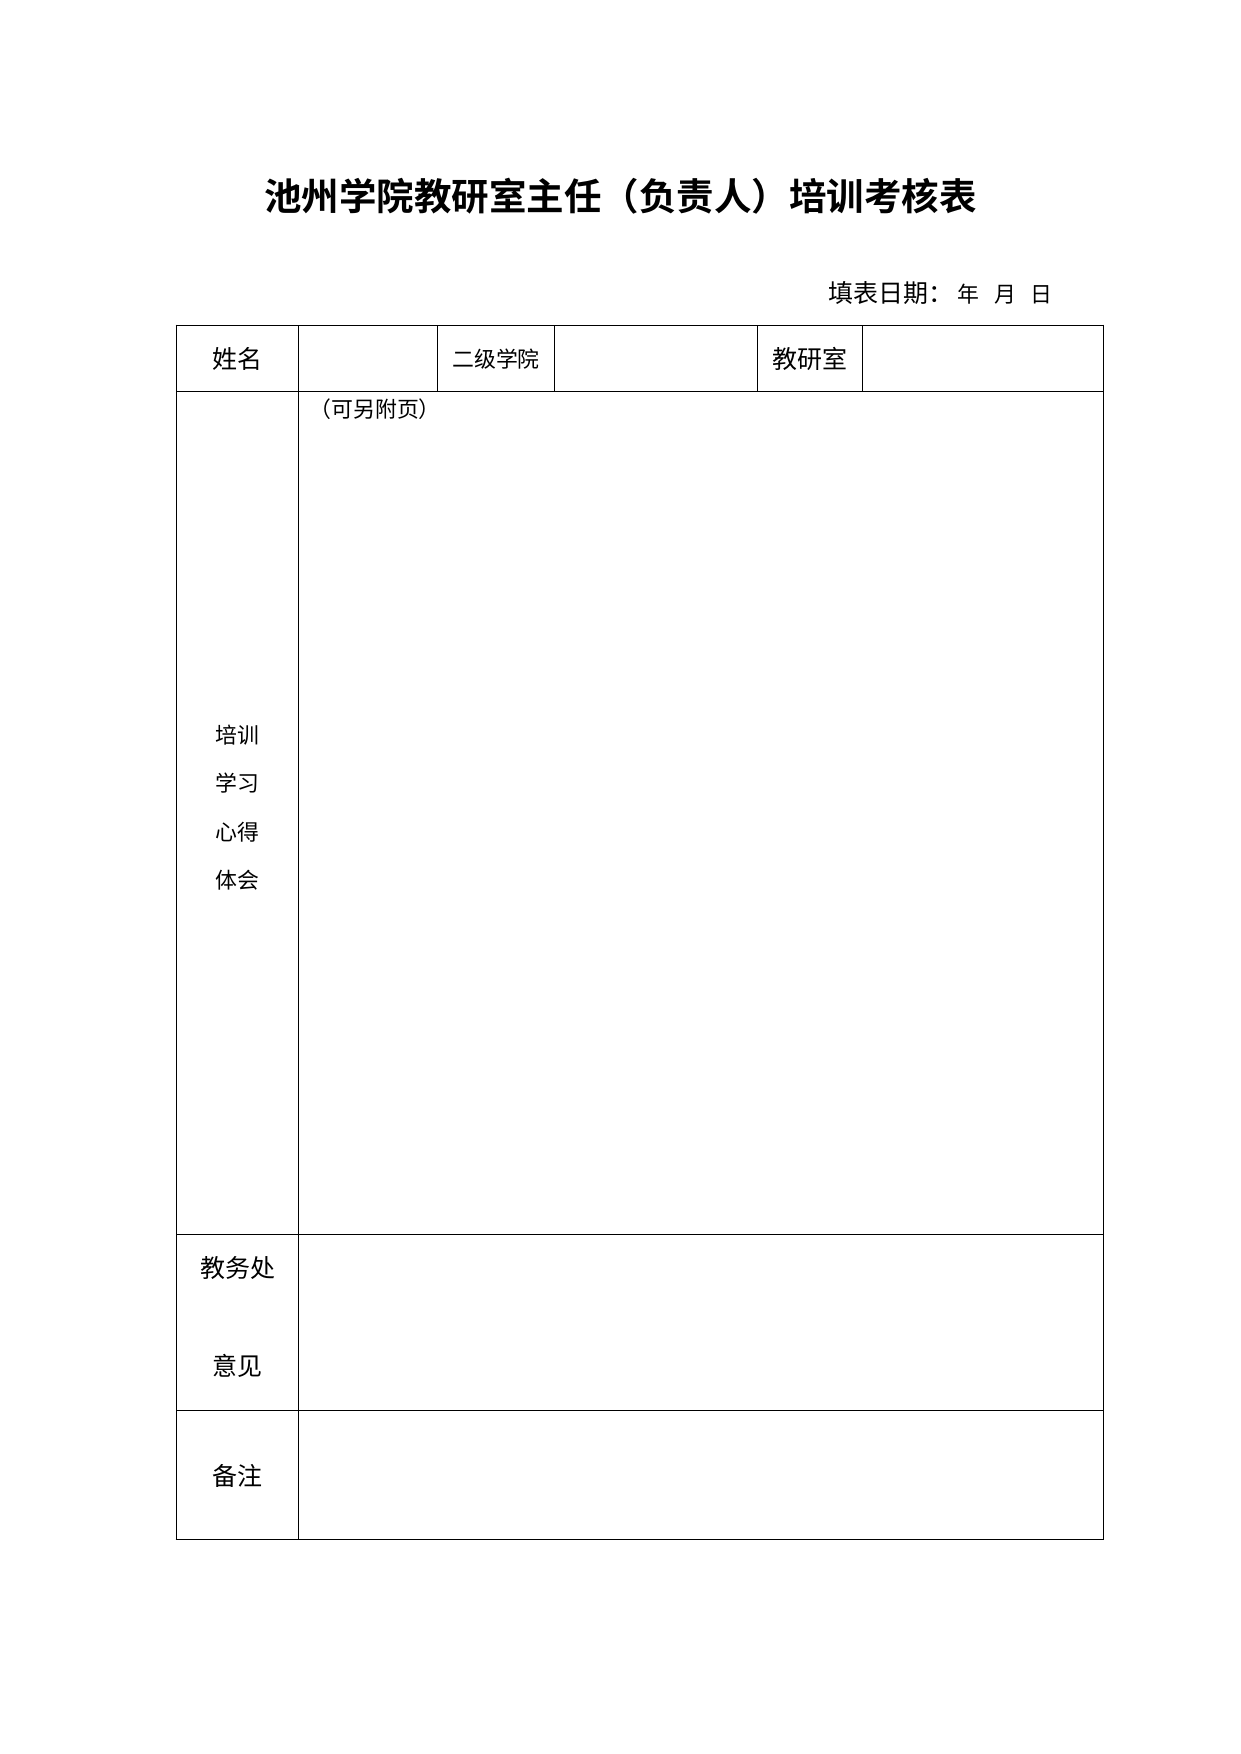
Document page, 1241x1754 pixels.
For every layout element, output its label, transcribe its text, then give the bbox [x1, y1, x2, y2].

table_cell [299, 1235, 1103, 1409]
table_header [555, 326, 757, 391]
table_cell 教务处意见 [177, 1235, 298, 1409]
table_cell 培训 学习 心得 体会 [177, 392, 298, 1233]
table_cell （可另附页） [299, 392, 1103, 1233]
text 池州学院教研室主任（负责人）培训考核表 [187, 162, 1053, 227]
table_header 教研室 [758, 326, 862, 391]
table_cell [299, 1411, 1103, 1539]
table_header 二级学院 [438, 326, 554, 391]
table_header [863, 326, 1103, 391]
table_cell 备注 [177, 1411, 298, 1539]
table_header [299, 326, 437, 391]
text 填表日期： 年 月 日 [187, 259, 1053, 324]
table_header 姓名 [177, 326, 298, 391]
